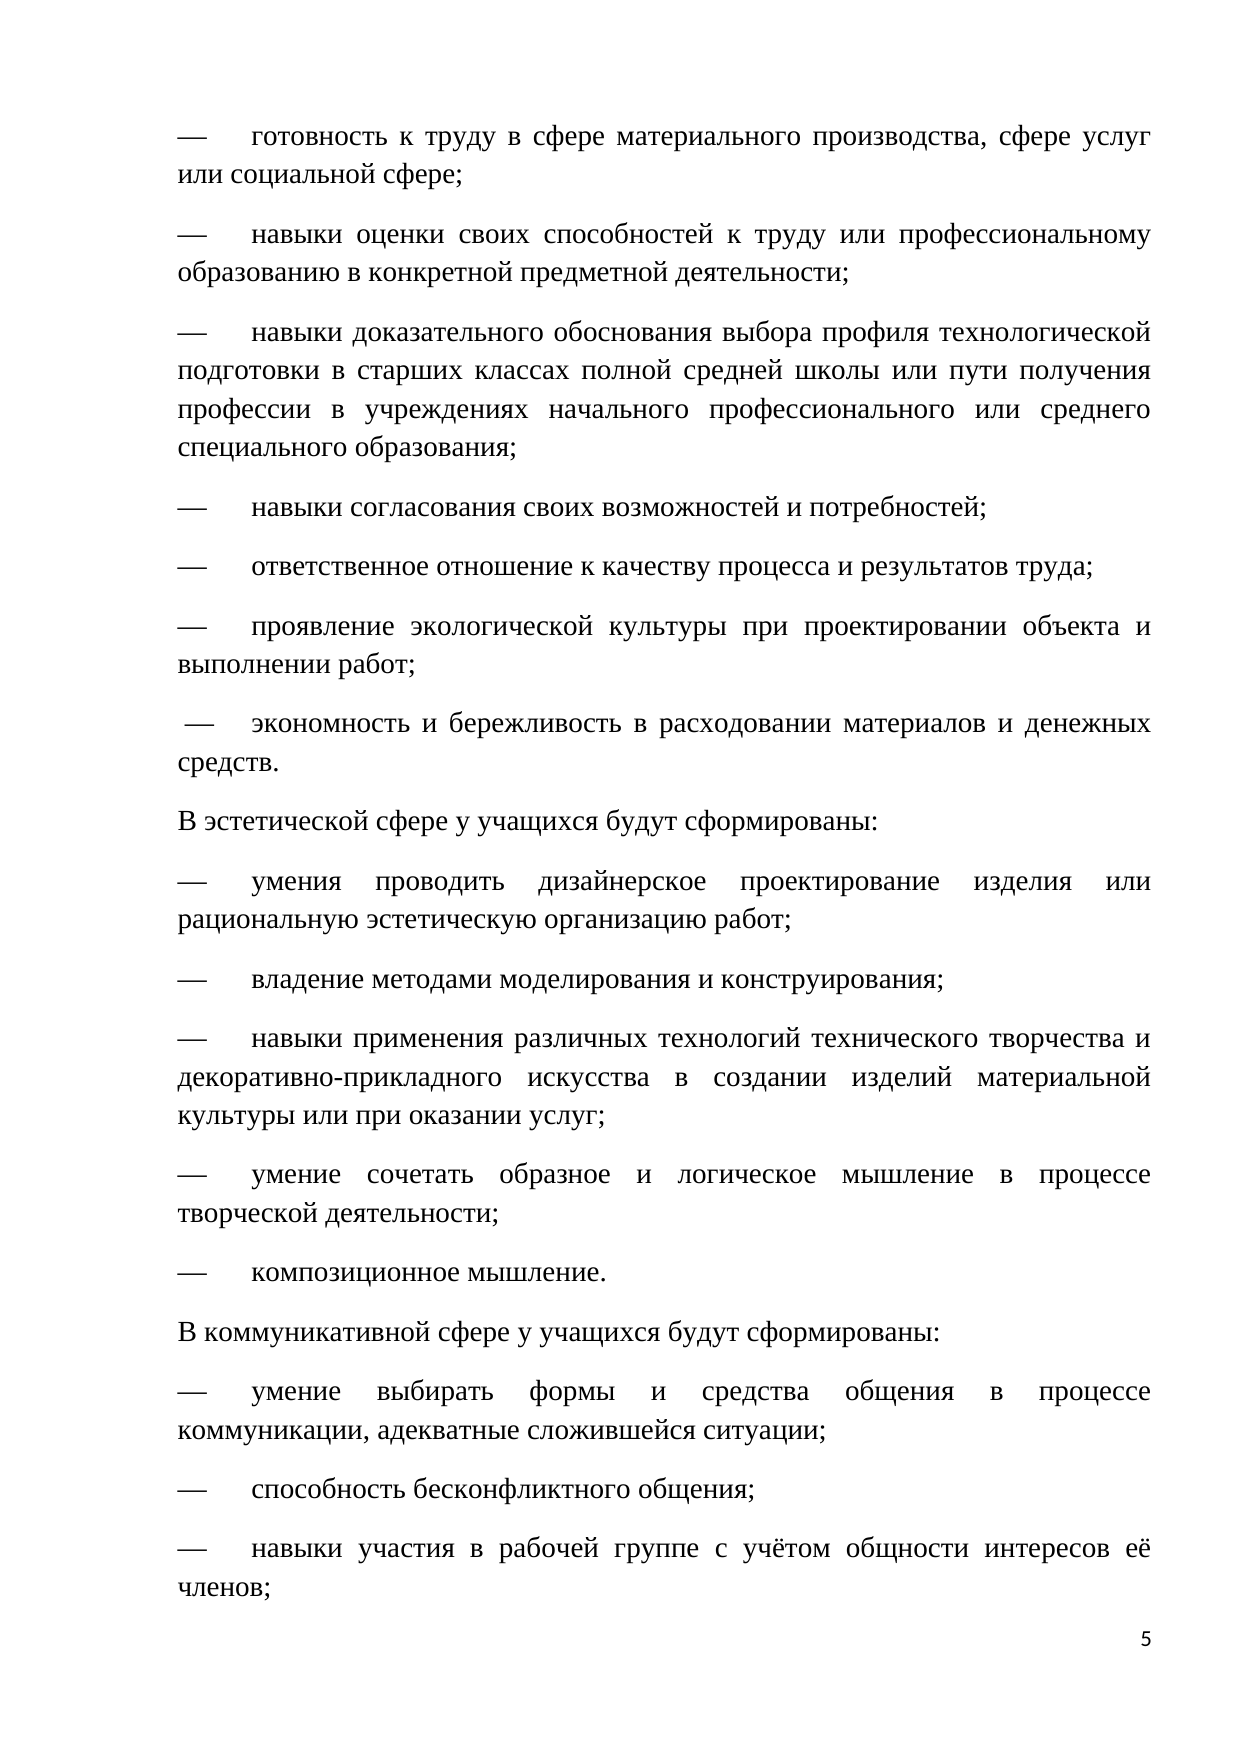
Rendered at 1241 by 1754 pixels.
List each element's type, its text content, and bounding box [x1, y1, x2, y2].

text — владение методами моделирования и конструирования; [177, 961, 1152, 994]
text — способность бесконфликтного общения; [177, 1471, 1152, 1505]
text — навыки участия в рабочей группе с учётом общности интересов её членов; [177, 1531, 1152, 1603]
text — композиционное мышление. [177, 1254, 1152, 1288]
text — готовность к труду в сфере материального производства, сфере услуг или социальной сфере; [177, 118, 1152, 190]
text — умение сочетать образное и логическое мышление в процессе творческой деятельности; [177, 1157, 1152, 1229]
text — навыки согласования своих возможностей и потребностей; [177, 489, 1152, 522]
text В коммуникативной сфере у учащихся будут сформированы: [177, 1314, 1152, 1347]
text — навыки применения различных технологий технического творчества и декоративно-прикладного искусства в создании изделий материальной культуры или при оказании услуг; [177, 1020, 1152, 1131]
text — проявление экологической культуры при проектировании объекта и выполнении работ; [177, 608, 1152, 680]
text — навыки оценки своих способностей к труду или профессиональному образованию в конкретной предметной деятельности; [177, 216, 1152, 288]
text — ответственное отношение к качеству процесса и результатов труда; [177, 548, 1152, 582]
text — умение выбирать формы и средства общения в процессе коммуникации, адекватные сложившейся ситуации; [177, 1373, 1152, 1445]
text — навыки доказательного обоснования выбора профиля технологической подготовки в старших классах полной средней школы или пути получения профессии в учреждениях начального профессионального или среднего специального образования; [177, 314, 1152, 463]
text — экономность и бережливость в расходовании материалов и денежных средств. [177, 706, 1152, 778]
text В эстетической сфере у учащихся будут сформированы: [177, 803, 1152, 837]
text — умения проводить дизайнерское проектирование изделия или рациональную эстетическую организацию работ; [177, 863, 1152, 935]
